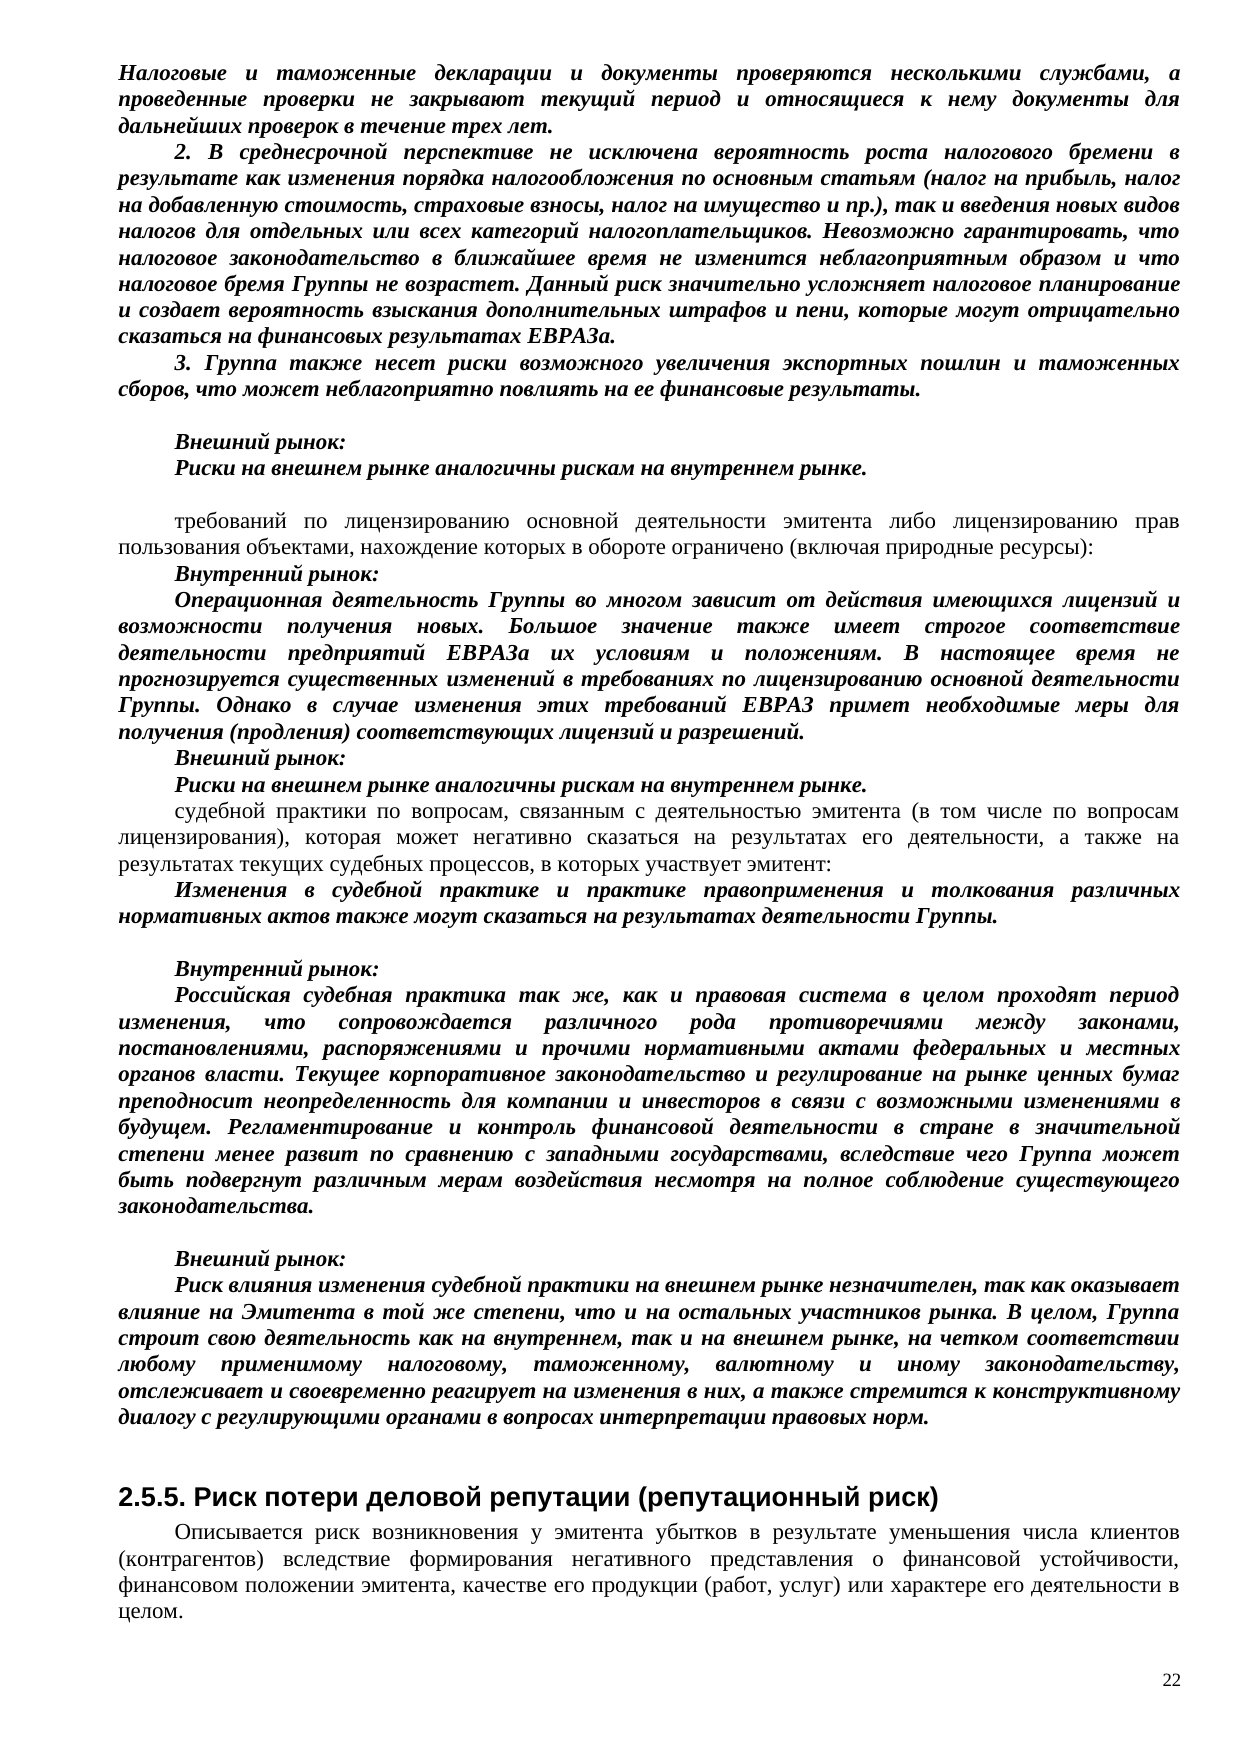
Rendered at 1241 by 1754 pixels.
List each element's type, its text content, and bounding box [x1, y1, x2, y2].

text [118, 59, 1181, 138]
text 3. Группа также несет риски возможного увеличения экспортных пошлин и таможенных сборов, что может неблагоприятно повлиять на ее финансовые результаты. [118, 349, 1181, 402]
text Внешний рынок: [118, 744, 1181, 771]
text Риски на внешнем рынке аналогичны рискам на внутреннем рынке. [118, 454, 1181, 481]
text Внутренний рынок: [118, 955, 1181, 981]
text Российская судебная практика так же, как и правовая система в целом проходят период изменения, что сопровождается различного рода противоречиями между законами, постановлениями, распоряжениями и прочими нормативными актами федеральных и местных органов власти. Текущее корпоративное законодательство и регулирование на рынке ценных бумаг преподносит неопределенность для компании и инвесторов в связи с возможными изменениями в будущем. Регламентирование и контроль финансовой деятельности в стране в значительной степени менее развит по сравнению с западными государствами, вследствие чего Группа может быть подвергнут различным мерам воздействия несмотря на полное соблюдение существующего законодательства. [118, 981, 1181, 1219]
text Внешний рынок: [118, 1245, 1181, 1271]
text Операционная деятельность Группы во многом зависит от действия имеющихся лицензий и возможности получения новых. Большое значение также имеет строгое соответствие деятельности предприятий ЕВРАЗа их условиям и положениям. В настоящее время не прогнозируется существенных изменений в требованиях по лицензированию основной деятельности Группы. Однако в случае изменения этих требований ЕВРАЗ примет необходимые меры для получения (продления) соответствующих лицензий и разрешений. [118, 586, 1181, 744]
text Риск влияния изменения судебной практики на внешнем рынке незначителен, так как оказывает влияние на Эмитента в той же степени, что и на остальных участников рынка. В целом, Группа строит свою деятельность как на внутреннем, так и на внешнем рынке, на четком соответствии любому применимому налоговому, таможенному, валютному и иному законодательству, отслеживает и своевременно реагирует на изменения в них, а также стремится к конструктивному диалогу с регулирующими органами в вопросах интерпретации правовых норм. [118, 1271, 1181, 1429]
text требований по лицензированию основной деятельности эмитента либо лицензированию прав пользования объектами, нахождение которых в обороте ограничено (включая природные ресурсы): [118, 507, 1181, 560]
text судебной практики по вопросам, связанным с деятельностью эмитента (в том числе по вопросам лицензирования), которая может негативно сказаться на результатах его деятельности, а также на результатах текущих судебных процессов, в которых участвует эмитент: [118, 797, 1181, 876]
subtitle 2.5.5. Риск потери деловой репутации (репутационный риск) [118, 1481, 1181, 1512]
text Внутренний рынок: [118, 560, 1181, 586]
text Внешний рынок: [118, 428, 1181, 454]
text Описывается риск возникновения у эмитента убытков в результате уменьшения числа клиентов (контрагентов) вследствие формирования негативного представления о финансовой устойчивости, финансовом положении эмитента, качестве его продукции (работ, услуг) или характере его деятельности в целом. [118, 1518, 1181, 1624]
text Риски на внешнем рынке аналогичны рискам на внутреннем рынке. [118, 771, 1181, 797]
text Изменения в судебной практике и практике правоприменения и толкования различных нормативных актов также могут сказаться на результатах деятельности Группы. [118, 876, 1181, 929]
text 2. В среднесрочной перспективе не исключена вероятность роста налогового бремени в результате как изменения порядка налогообложения по основным статьям (налог на прибыль, налог на добавленную стоимость, страховые взносы, налог на имущество и пр.), так и введения новых видов налогов для отдельных или всех категорий налогоплательщиков. Невозможно гарантировать, что налоговое законодательство в ближайшее время не изменится неблагоприятным образом и что налоговое бремя Группы не возрастет. Данный риск значительно усложняет налоговое планирование и создает вероятность взыскания дополнительных штрафов и пени, которые могут отрицательно сказаться на финансовых результатах ЕВРАЗа. [118, 138, 1181, 349]
